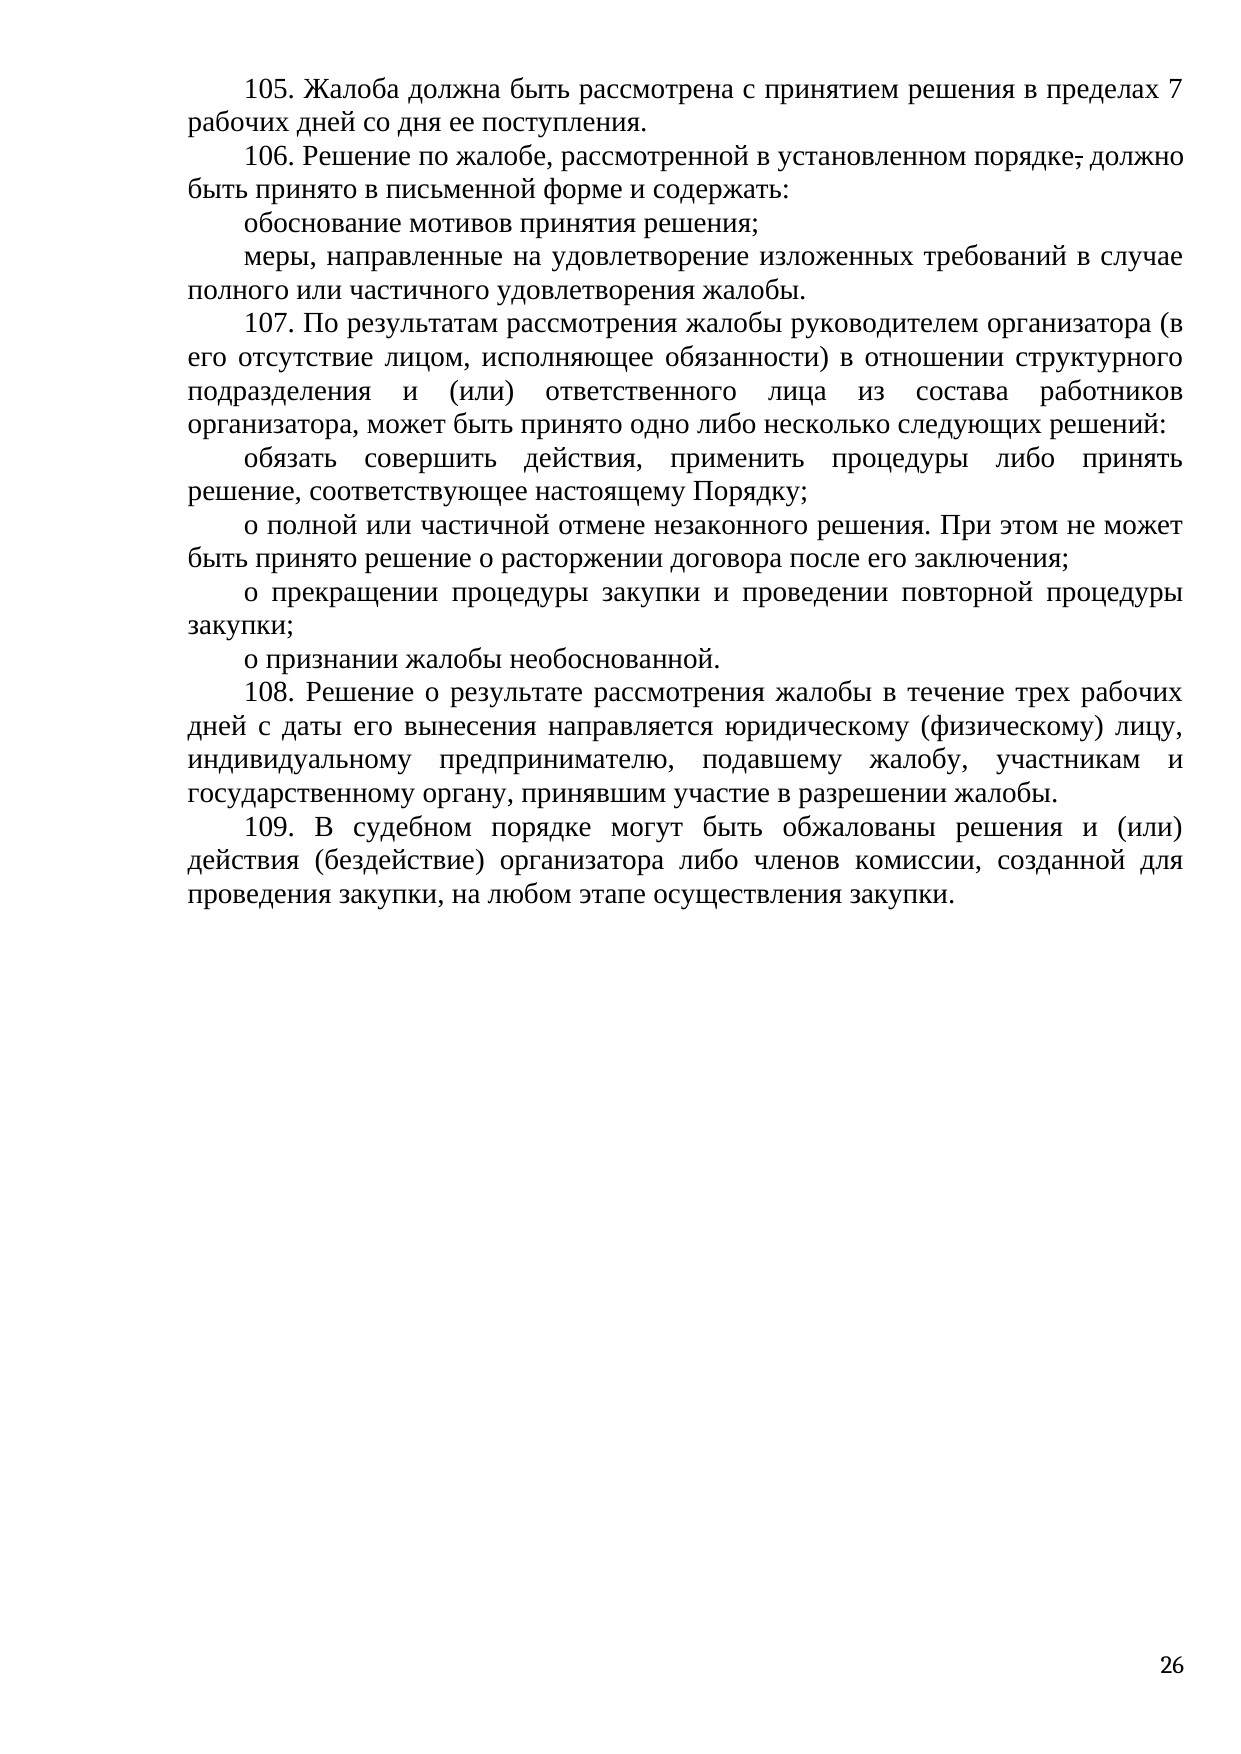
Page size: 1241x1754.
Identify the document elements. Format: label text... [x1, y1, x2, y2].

text 106. Решение по жалобе, рассмотренной в установленном порядке, должно быть принято в письменной форме и содержать: [187, 138, 1184, 205]
text 109. В судебном порядке могут быть обжалованы решения и (или) действия (бездействие) организатора либо членов комиссии, созданной для проведения закупки, на любом этапе осуществления закупки. [187, 809, 1184, 909]
text обоснование мотивов принятия решения; [187, 205, 1184, 238]
text обязать совершить действия, применить процедуры либо принять решение, соответствующее настоящему Порядку; [187, 440, 1184, 507]
text о полной или частичной отмене незаконного решения. При этом не может быть принято решение о расторжении договора после его заключения; [187, 507, 1184, 574]
text о признании жалобы необоснованной. [187, 641, 1184, 674]
text 107. По результатам рассмотрения жалобы руководителем организатора (в его отсутствие лицом, исполняющее обязанности) в отношении структурного подразделения и (или) ответственного лица из состава работников организатора, может быть принято одно либо несколько следующих решений: [187, 306, 1184, 440]
text меры, направленные на удовлетворение изложенных требований в случае полного или частичного удовлетворения жалобы. [187, 238, 1184, 306]
text о прекращении процедуры закупки и проведении повторной процедуры закупки; [187, 574, 1184, 641]
text 108. Решение о результате рассмотрения жалобы в течение трех рабочих дней с даты его вынесения направляется юридическому (физическому) лицу, индивидуальному предпринимателю, подавшему жалобу, участникам и государственному органу, принявшим участие в разрешении жалобы. [187, 674, 1184, 809]
text 105. Жалоба должна быть рассмотрена с принятием решения в пределах 7 рабочих дней со дня ее поступления. [187, 71, 1184, 138]
